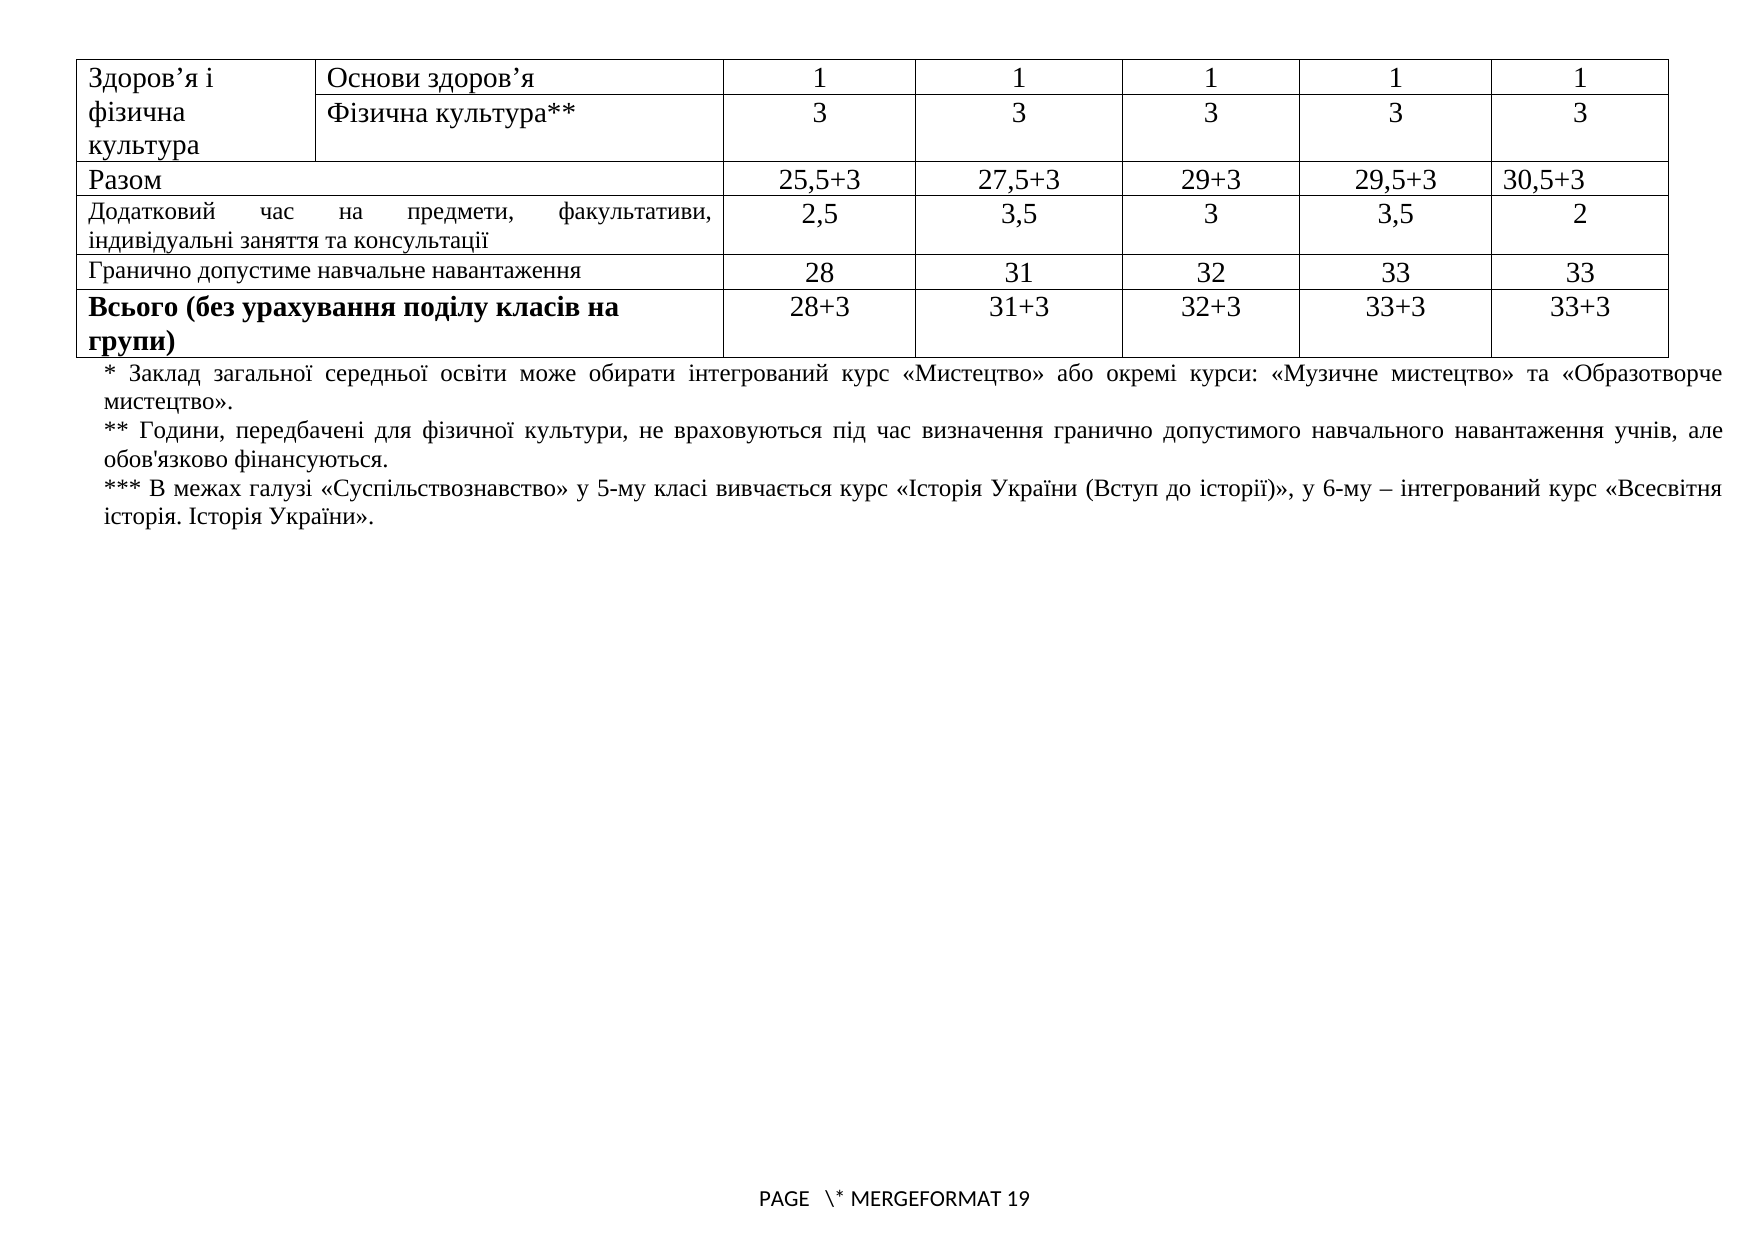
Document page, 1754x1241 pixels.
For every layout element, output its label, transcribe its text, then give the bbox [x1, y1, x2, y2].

table_cell Гранично допустиме навчальне навантаження [77, 255, 723, 288]
table_cell 31+3 [916, 290, 1122, 357]
table_cell 32 [1123, 255, 1299, 288]
table_cell 29,5+3 [1300, 162, 1491, 195]
table_cell 3 [1123, 95, 1299, 161]
table_cell Додатковий час на предмети, факультативи, індивідуальні заняття та консультації [77, 196, 723, 254]
table_cell 1 [1492, 60, 1668, 94]
table_cell 33 [1300, 255, 1491, 288]
table_cell Здоров’я і фізична культура [77, 60, 315, 161]
table_cell 28+3 [724, 290, 915, 357]
table_cell 33+3 [1300, 290, 1491, 357]
table_cell Фізична культура** [316, 95, 723, 161]
table_cell 3 [1492, 95, 1668, 161]
text * Заклад загальної середньої освіти може обирати інтегрований курс «Мистецтво» або окремі курси: «Музичне мистецтво» та «Образотворче мистецтво». [103, 358, 1724, 415]
table_cell 3,5 [1300, 196, 1491, 254]
table_cell 29+3 [1123, 162, 1299, 195]
table_cell 27,5+3 [916, 162, 1122, 195]
table_cell 1 [1300, 60, 1491, 94]
table_cell 1 [1123, 60, 1299, 94]
table_cell 3 [1123, 196, 1299, 254]
table_cell 2 [1492, 196, 1668, 254]
table_cell Разом [77, 162, 723, 195]
table_cell 33+3 [1492, 290, 1668, 357]
table_cell 3 [724, 95, 915, 161]
text ** Години, передбачені для фізичної культури, не враховуються під час визначення гранично допустимого навчального навантаження учнів, але обов'язково фінансуються. [103, 415, 1724, 473]
table_cell 3 [1300, 95, 1491, 161]
table_cell Всього (без урахування поділу класів на групи) [77, 290, 723, 357]
table_cell 2,5 [724, 196, 915, 254]
table_cell 25,5+3 [724, 162, 915, 195]
table_cell Основи здоров’я [316, 60, 723, 94]
table_cell 33 [1492, 255, 1668, 288]
table_cell 3 [916, 95, 1122, 161]
table_cell 28 [724, 255, 915, 288]
text *** В межах галузі «Суспільствознавство» у 5-му класі вивчається курс «Історія України (Вступ до історії)», у 6-му – інтегрований курс «Всесвітня історія. Історія України». [103, 473, 1724, 530]
table_cell 1 [916, 60, 1122, 94]
table_cell 1 [724, 60, 915, 94]
table_cell 32+3 [1123, 290, 1299, 357]
table_cell 3,5 [916, 196, 1122, 254]
table_cell 31 [916, 255, 1122, 288]
table_cell 30,5+3 [1492, 162, 1668, 195]
